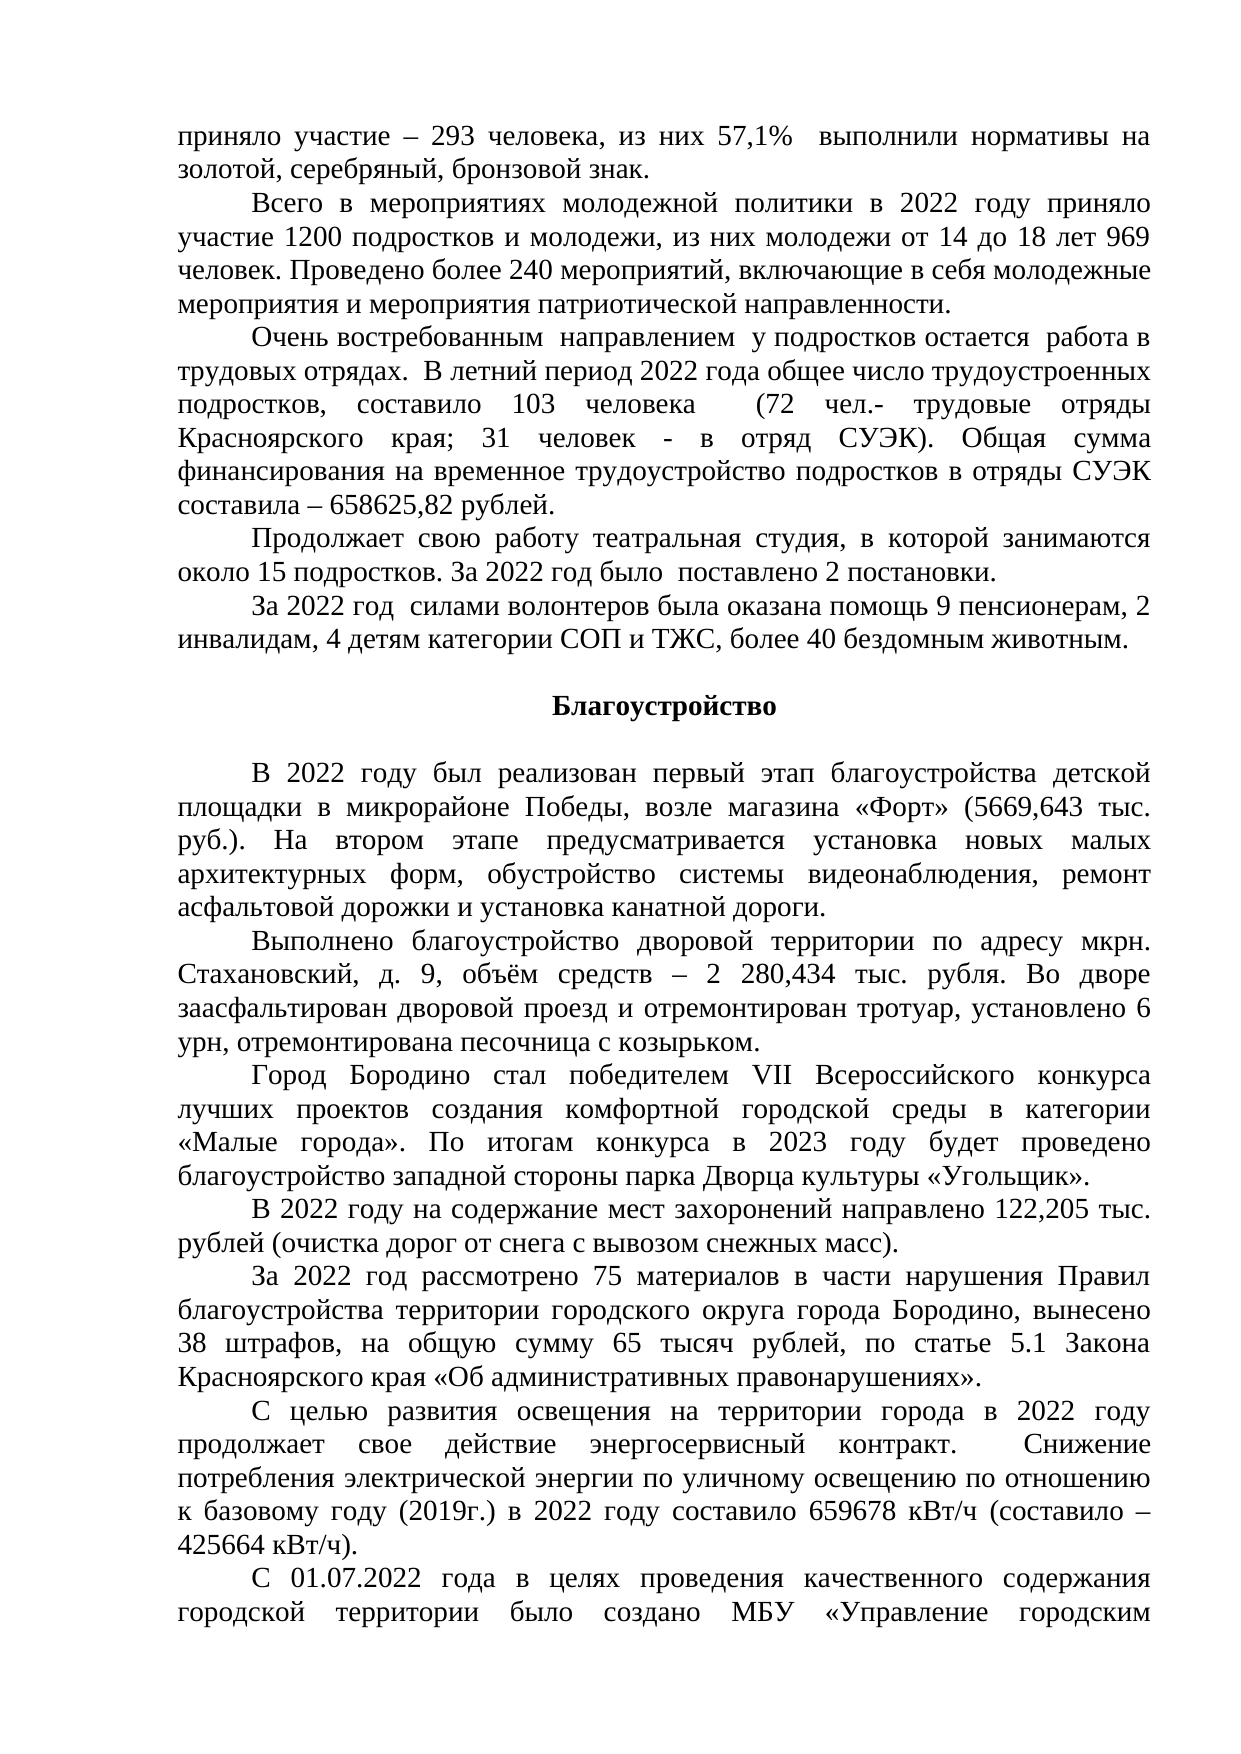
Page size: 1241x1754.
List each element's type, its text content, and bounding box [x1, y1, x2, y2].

text Город Бородино стал победителем VII Всероссийского конкурса лучших проектов создания комфортной городской среды в категории «Малые города». По итогам конкурса в 2023 году будет проведено благоустройство западной стороны парка Дворца культуры «Угольщик». [177, 1057, 1152, 1191]
text В 2022 году был реализован первый этап благоустройства детской площадки в микрорайоне Победы, возле магазина «Форт» (5669,643 тыс. руб.). На втором этапе предусматривается установка новых малых архитектурных форм, обустройство системы видеонаблюдения, ремонт асфальтовой дорожки и установка канатной дороги. [177, 755, 1152, 923]
text Благоустройство [177, 688, 1152, 722]
text За 2022 год рассмотрено 75 материалов в части нарушения Правил благоустройства территории городского округа города Бородино, вынесено 38 штрафов, на общую сумму 65 тысяч рублей, по статье 5.1 Закона Красноярского края «Об административных правонарушениях». [177, 1258, 1152, 1393]
text Продолжает свою работу театральная студия, в которой занимаются около 15 подростков. За 2022 год было поставлено 2 постановки. [177, 521, 1152, 588]
text С целью развития освещения на территории города в 2022 году продолжает свое действие энергосервисный контракт. Снижение потребления электрической энергии по уличному освещению по отношению к базовому году (2019г.) в 2022 году составило 659678 кВт/ч (составило – 425664 кВт/ч). [177, 1393, 1152, 1560]
text Очень востребованным направлением у подростков остается работа в трудовых отрядах. В летний период 2022 года общее число трудоустроенных подростков, составило 103 человека (72 чел.- трудовые отряды Красноярского края; 31 человек - в отряд СУЭК). Общая сумма финансирования на временное трудоустройство подростков в отряды СУЭК составила – 658625,82 рублей. [177, 319, 1152, 521]
text В 2022 году на содержание мест захоронений направлено 122,205 тыс. рублей (очистка дорог от снега с вывозом снежных масс). [177, 1191, 1152, 1258]
text За 2022 год силами волонтеров была оказана помощь 9 пенсионерам, 2 инвалидам, 4 детям категории СОП и ТЖС, более 40 бездомным животным. [177, 588, 1152, 655]
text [177, 1560, 1152, 1627]
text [177, 118, 1152, 185]
text Выполнено благоустройство дворовой территории по адресу мкрн. Стахановский, д. 9, объём средств – 2 280,434 тыс. рубля. Во дворе заасфальтирован дворовой проезд и отремонтирован тротуар, установлено 6 урн, отремонтирована песочница с козырьком. [177, 923, 1152, 1057]
text Всего в мероприятиях молодежной политики в 2022 году приняло участие 1200 подростков и молодежи, из них молодежи от 14 до 18 лет 969 человек. Проведено более 240 мероприятий, включающие в себя молодежные мероприятия и мероприятия патриотической направленности. [177, 185, 1152, 319]
